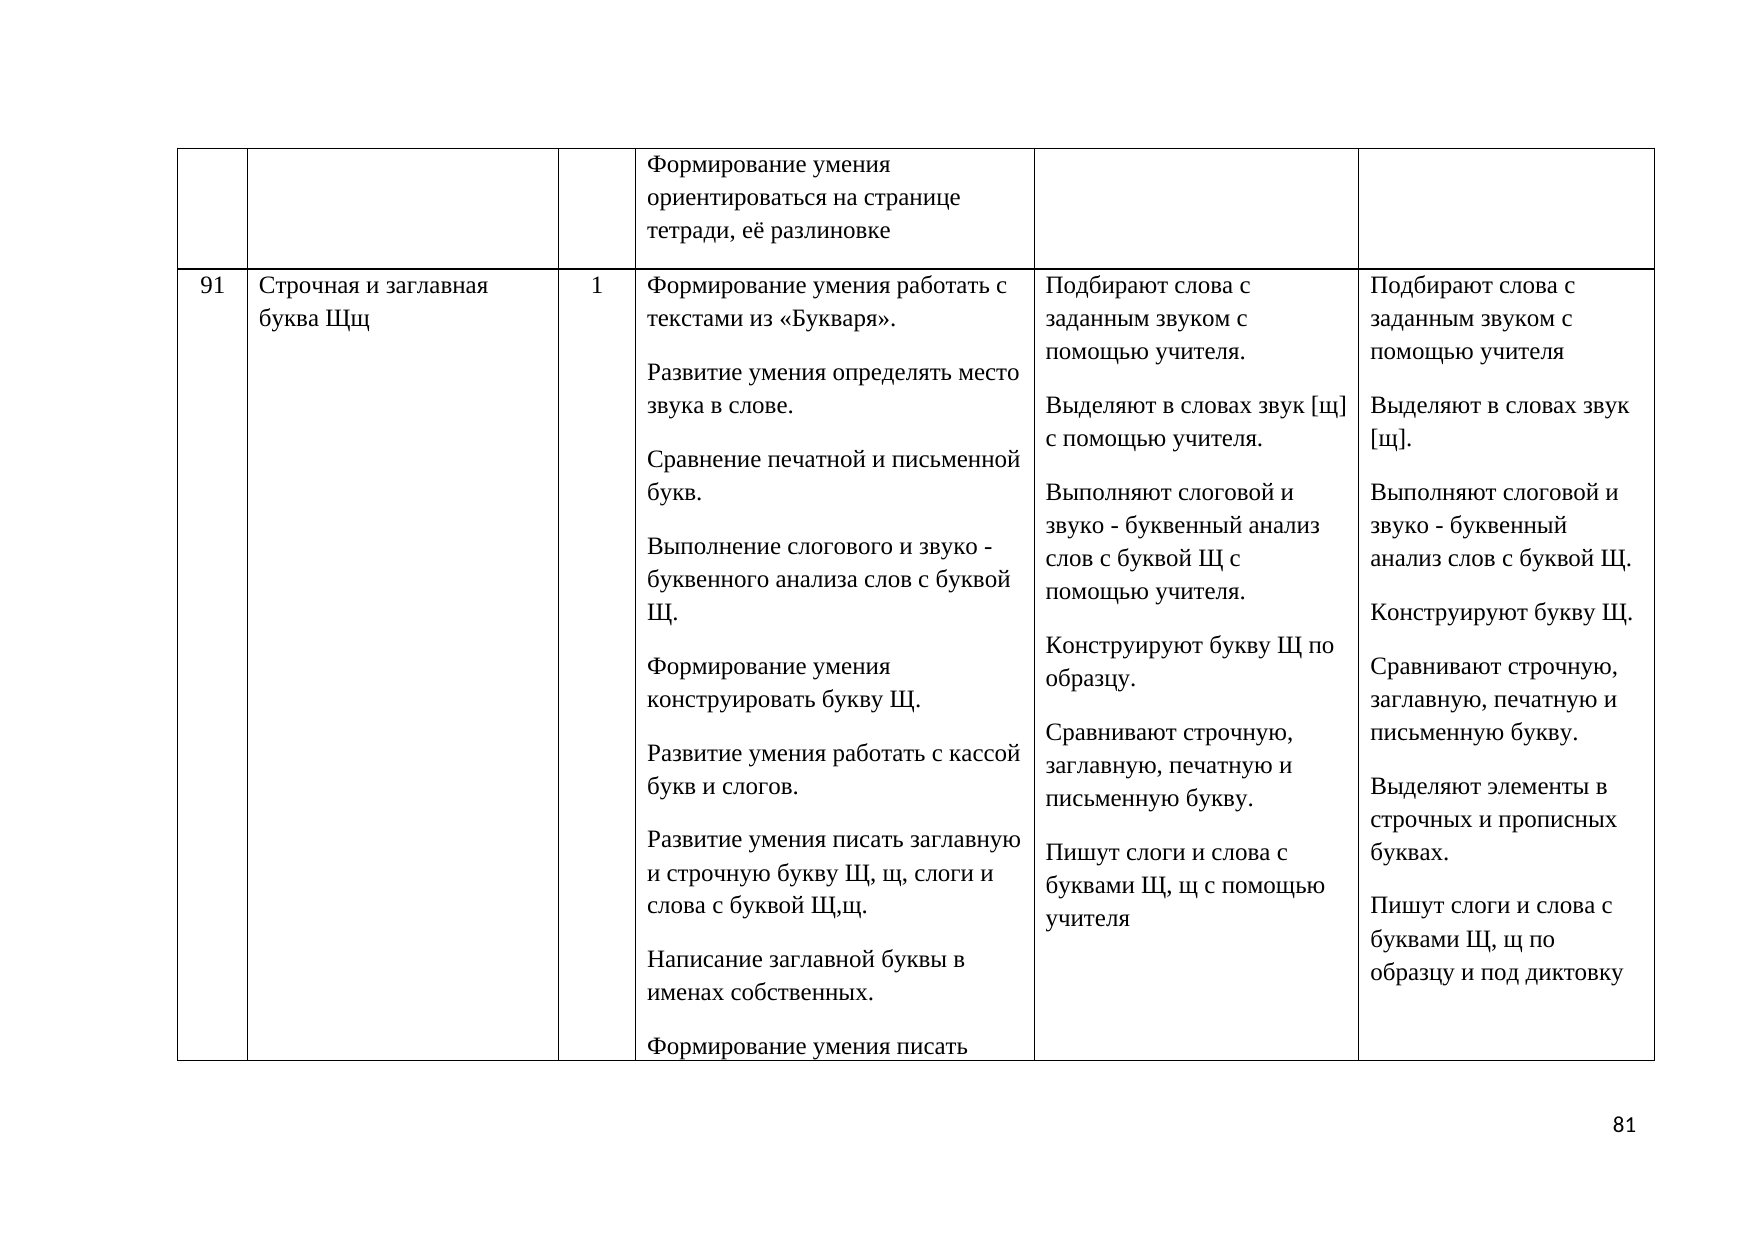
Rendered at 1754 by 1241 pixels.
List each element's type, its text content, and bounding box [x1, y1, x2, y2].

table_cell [1359, 149, 1654, 268]
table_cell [1035, 149, 1358, 268]
table_header 91 [178, 270, 247, 1060]
table_cell 1 [559, 149, 635, 268]
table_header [1035, 270, 1358, 1060]
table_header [1359, 270, 1654, 1060]
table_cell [248, 149, 558, 268]
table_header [248, 270, 558, 1060]
table_header 1 [559, 270, 635, 1060]
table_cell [636, 149, 1034, 268]
table_cell 90 [178, 149, 247, 268]
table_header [636, 270, 1034, 1060]
